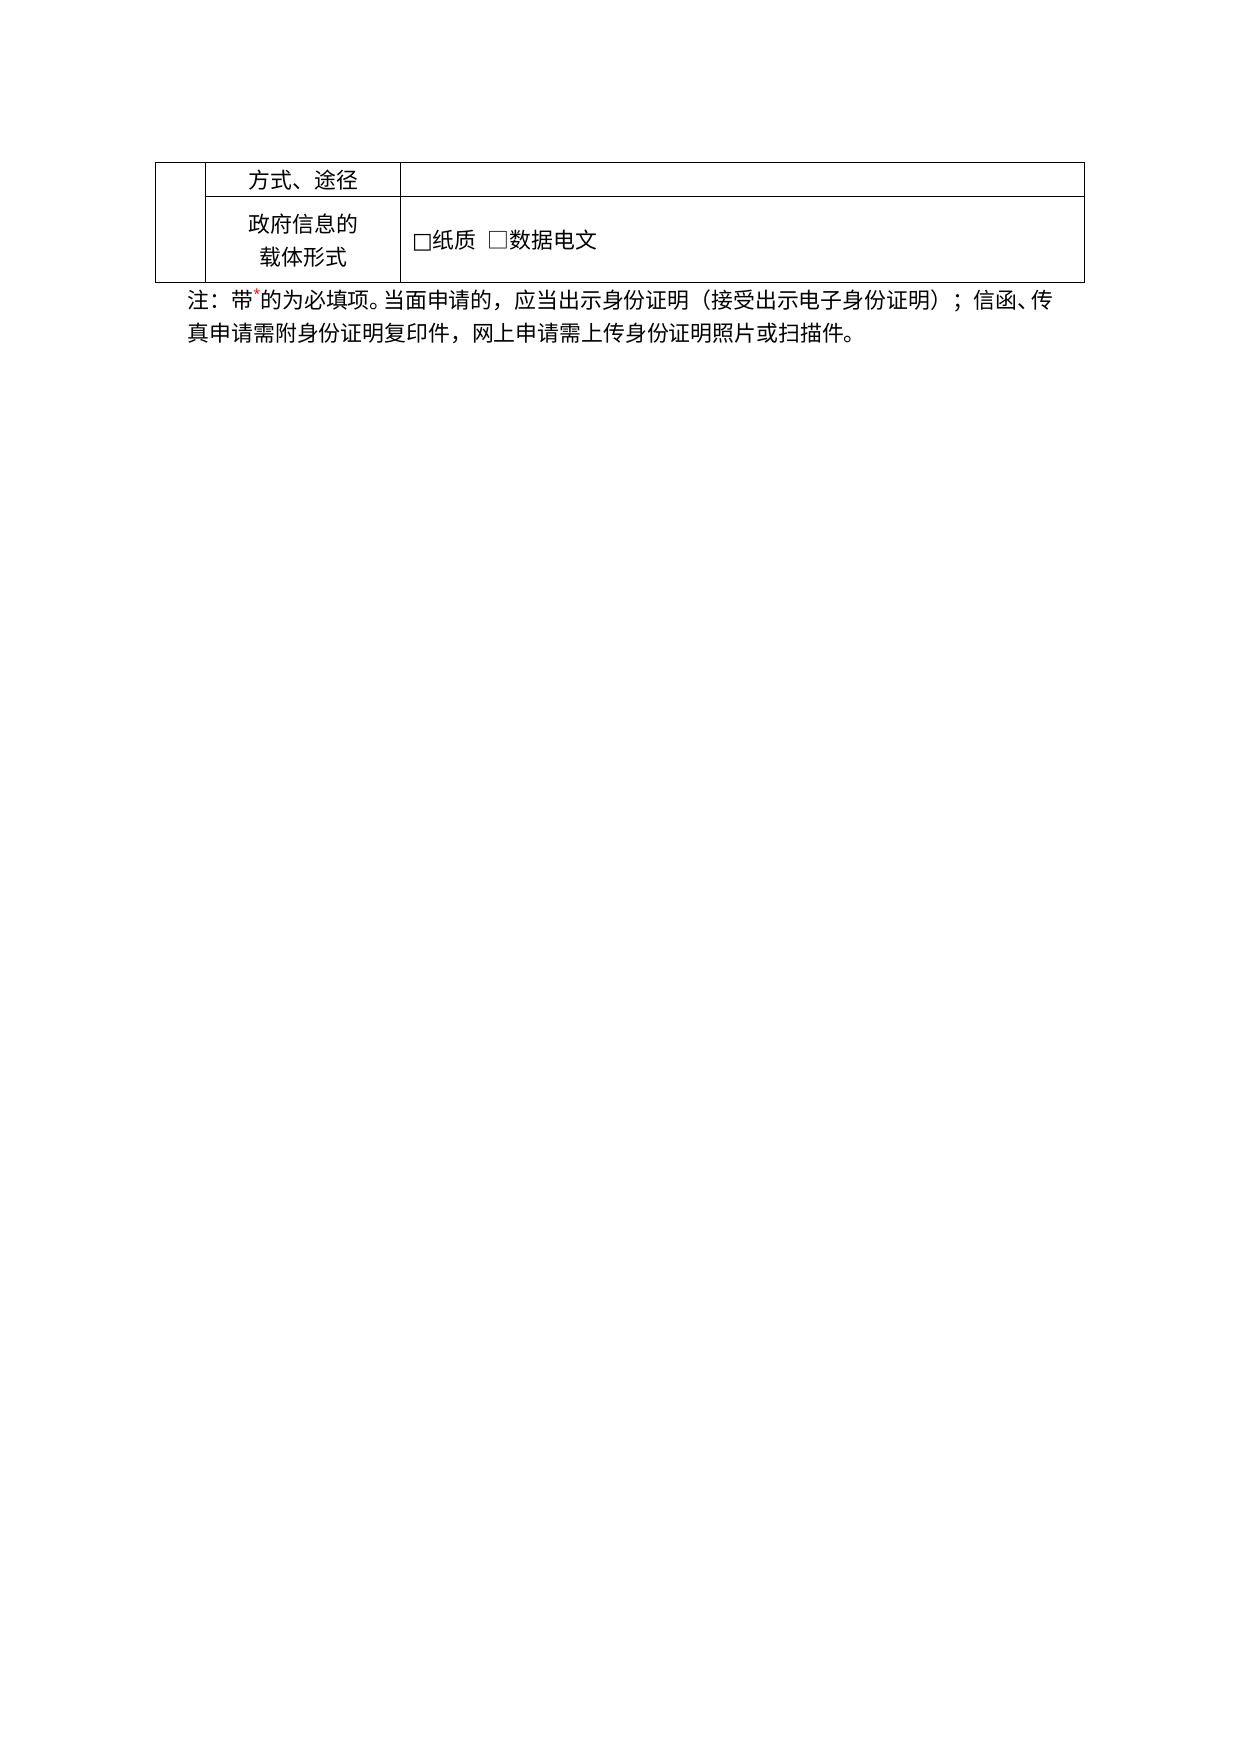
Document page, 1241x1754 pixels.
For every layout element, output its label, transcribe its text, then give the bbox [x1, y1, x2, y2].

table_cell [401, 163, 1084, 196]
table_cell 政府信息的 载体形式 [206, 197, 400, 282]
table_cell 获取政府信息的*方式、途径 [206, 163, 400, 196]
text 注：带*的为必填项。当面申请的，应当出示身份证明（接受出示电子身份证明）；信函、传真申请需附身份证明复印件，网上申请需上传身份证明照片或扫描件。 [187, 283, 1053, 348]
table_cell □纸质 □数据电文 [401, 197, 1084, 282]
